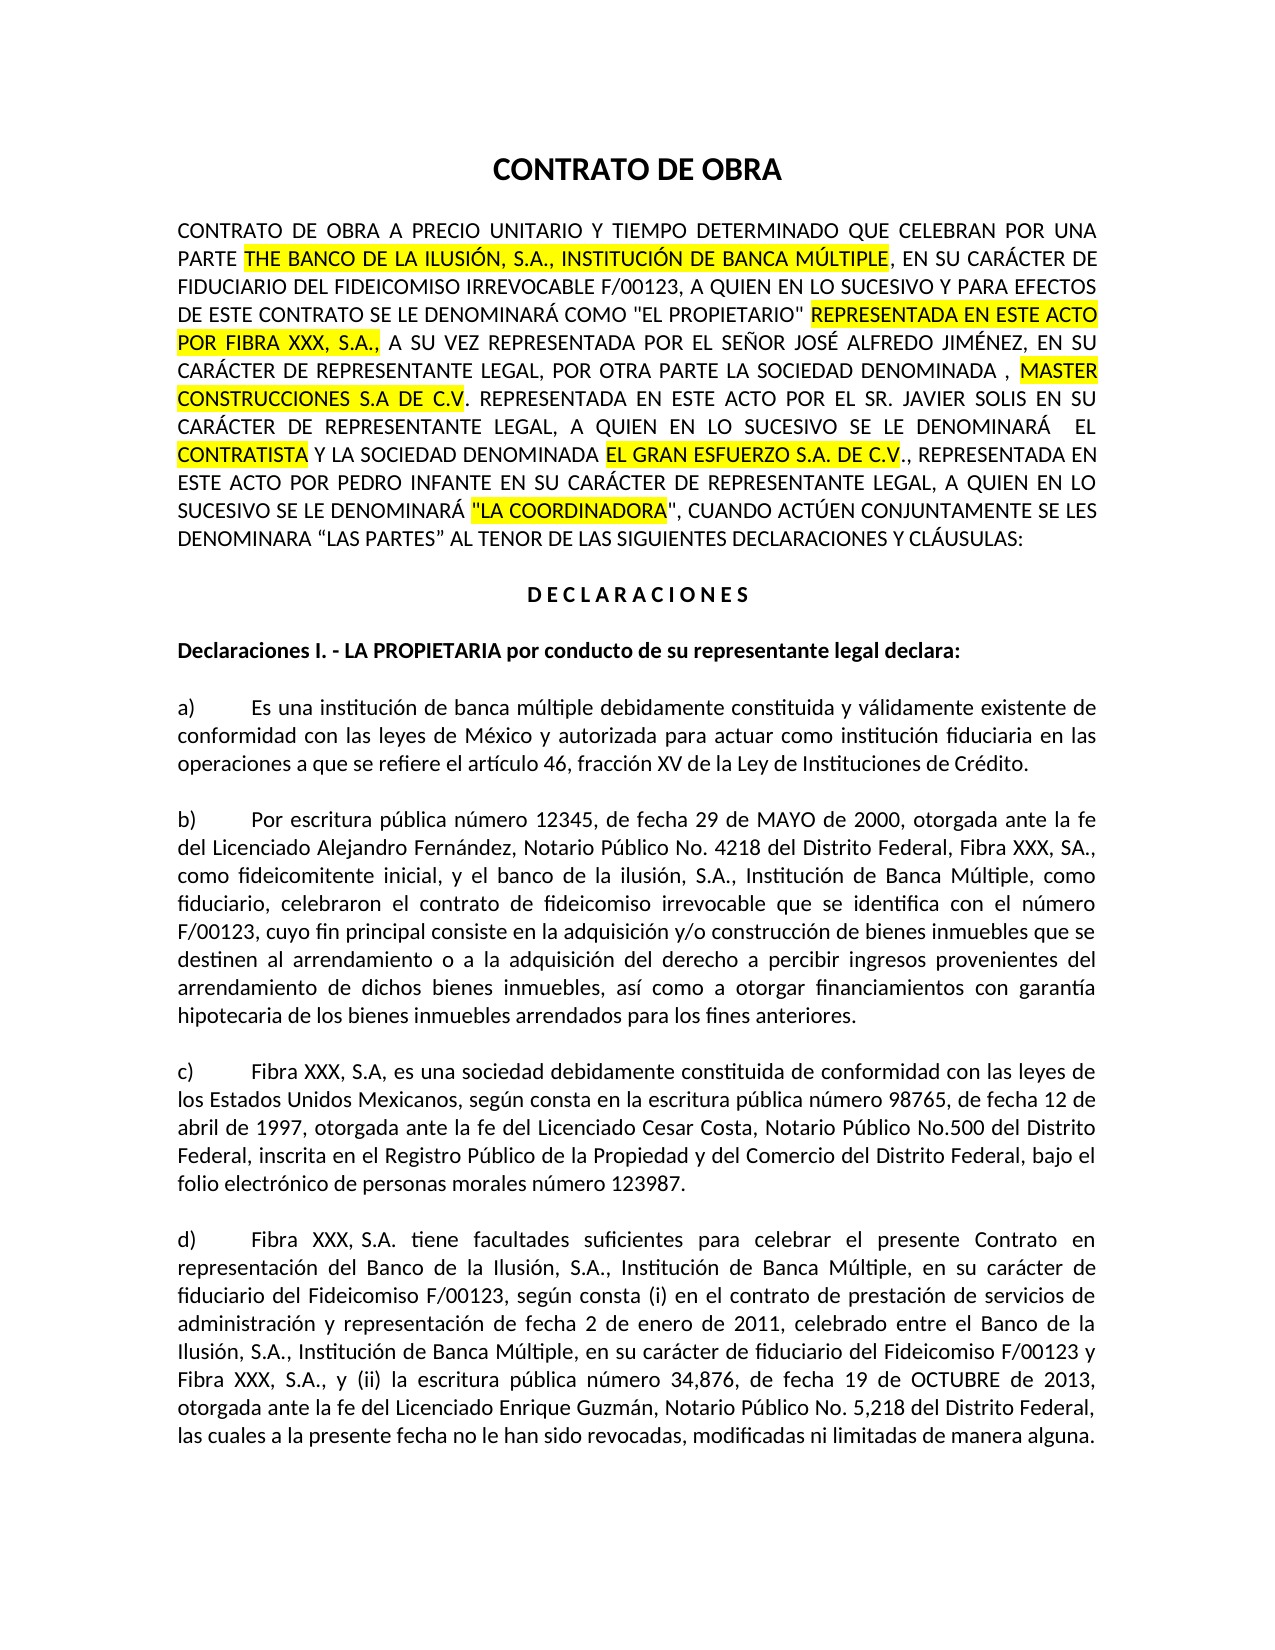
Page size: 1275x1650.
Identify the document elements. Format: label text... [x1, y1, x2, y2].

text c) Fibra XXX, S.A, es una sociedad debidamente constituida de conformidad con las leyes de los Estados Unidos Mexicanos, según consta en la escritura pública número 98765, de fecha 12 de abril de 1997, otorgada ante la fe del Licenciado Cesar Costa, Notario Público No.500 del Distrito Federal, inscrita en el Registro Público de la Propiedad y del Comercio del Distrito Federal, bajo el folio electrónico de personas morales número 123987. [177, 1057, 1098, 1197]
text Declaraciones I. - LA PROPIETARIA por conducto de su representante legal declara: [177, 637, 1098, 665]
text CONTRATO DE OBRA [177, 148, 1098, 188]
text D E C L A R A C I O N E S [177, 581, 1098, 609]
text a) Es una institución de banca múltiple debidamente constituida y válidamente existente de conformidad con las leyes de México y autorizada para actuar como institución fiduciaria en las operaciones a que se refiere el artículo 46, fracción XV de la Ley de Instituciones de Crédito. [177, 693, 1098, 777]
text CONTRATO DE OBRA A PRECIO UNITARIO Y TIEMPO DETERMINADO QUE CELEBRAN POR UNA PARTE THE BANCO DE LA ILUSIÓN, S.A., INSTITUCIÓN DE BANCA MÚLTIPLE, EN SU CARÁCTER DE FIDUCIARIO DEL FIDEICOMISO IRREVOCABLE F/00123, A QUIEN EN LO SUCESIVO Y PARA EFECTOS DE ESTE CONTRATO SE LE DENOMINARÁ COMO "EL PROPIETARIO" REPRESENTADA EN ESTE ACTO POR FIBRA XXX, S.A., A SU VEZ REPRESENTADA POR EL SEÑOR JOSÉ ALFREDO JIMÉNEZ, EN SU CARÁCTER DE REPRESENTANTE LEGAL, POR OTRA PARTE LA SOCIEDAD DENOMINADA , MASTER CONSTRUCCIONES S.A DE C.V. REPRESENTADA EN ESTE ACTO POR EL SR. JAVIER SOLIS EN SU CARÁCTER DE REPRESENTANTE LEGAL, A QUIEN EN LO SUCESIVO SE LE DENOMINARÁ EL CONTRATISTA Y LA SOCIEDAD DENOMINADA EL GRAN ESFUERZO S.A. DE C.V., REPRESENTADA EN ESTE ACTO POR PEDRO INFANTE EN SU CARÁCTER DE REPRESENTANTE LEGAL, A QUIEN EN LO SUCESIVO SE LE DENOMINARÁ "LA COORDINADORA", CUANDO ACTÚEN CONJUNTAMENTE SE LES DENOMINARA “LAS PARTES” AL TENOR DE LAS SIGUIENTES DECLARACIONES Y CLÁUSULAS: [177, 216, 1098, 553]
text b) Por escritura pública número 12345, de fecha 29 de MAYO de 2000, otorgada ante la fe del Licenciado Alejandro Fernández, Notario Público No. 4218 del Distrito Federal, Fibra XXX, SA., como fideicomitente inicial, y el banco de la ilusión, S.A., Institución de Banca Múltiple, como fiduciario, celebraron el contrato de fideicomiso irrevocable que se identifica con el número F/00123, cuyo fin principal consiste en la adquisición y/o construcción de bienes inmuebles que se destinen al arrendamiento o a la adquisición del derecho a percibir ingresos provenientes del arrendamiento de dichos bienes inmuebles, así como a otorgar financiamientos con garantía hipotecaria de los bienes inmuebles arrendados para los fines anteriores. [177, 805, 1098, 1029]
text d) Fibra XXX, S.A. tiene facultades suficientes para celebrar el presente Contrato en representación del Banco de la Ilusión, S.A., Institución de Banca Múltiple, en su carácter de fiduciario del Fideicomiso F/00123, según consta (i) en el contrato de prestación de servicios de administración y representación de fecha 2 de enero de 2011, celebrado entre el Banco de la Ilusión, S.A., Institución de Banca Múltiple, en su carácter de fiduciario del Fideicomiso F/00123 y Fibra XXX, S.A., y (ii) la escritura pública número 34,876, de fecha 19 de OCTUBRE de 2013, otorgada ante la fe del Licenciado Enrique Guzmán, Notario Público No. 5,218 del Distrito Federal, las cuales a la presente fecha no le han sido revocadas, modificadas ni limitadas de manera alguna. [177, 1225, 1098, 1449]
